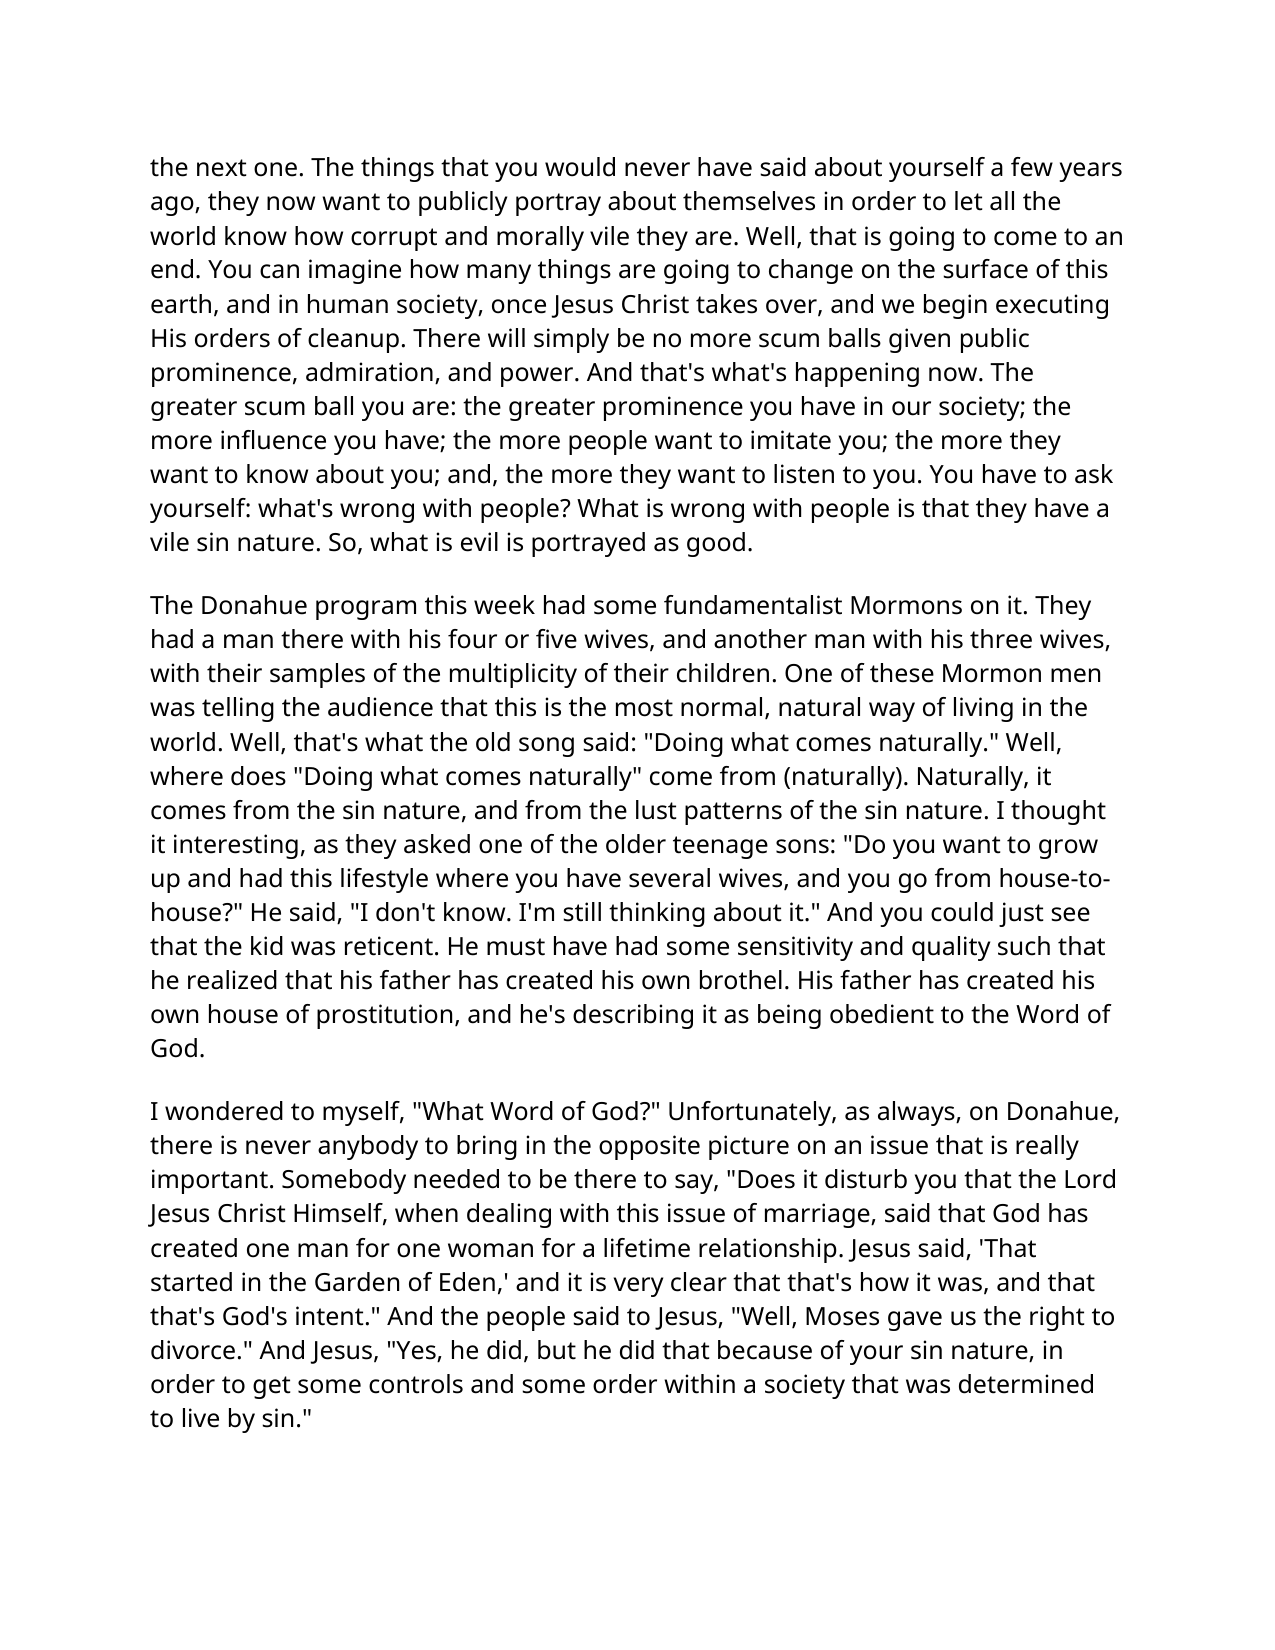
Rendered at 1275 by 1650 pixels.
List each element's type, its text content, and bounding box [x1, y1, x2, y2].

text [150, 150, 1125, 559]
text The Donahue program this week had some fundamentalist Mormons on it. They had a man there with his four or five wives, and another man with his three wives, with their samples of the multiplicity of their children. One of these Mormon men was telling the audience that this is the most normal, natural way of living in the world. Well, that's what the old song said: "Doing what comes naturally." Well, where does "Doing what comes naturally" come from (naturally). Naturally, it comes from the sin nature, and from the lust patterns of the sin nature. I thought it interesting, as they asked one of the older teenage sons: "Do you want to grow up and had this lifestyle where you have several wives, and you go from house-to-house?" He said, "I don't know. I'm still thinking about it." And you could just see that the kid was reticent. He must have had some sensitivity and quality such that he realized that his father has created his own brothel. His father has created his own house of prostitution, and he's describing it as being obedient to the Word of God. [150, 588, 1125, 1065]
text I wondered to myself, "What Word of God?" Unfortunately, as always, on Donahue, there is never anybody to bring in the opposite picture on an issue that is really important. Somebody needed to be there to say, "Does it disturb you that the Lord Jesus Christ Himself, when dealing with this issue of marriage, said that God has created one man for one woman for a lifetime relationship. Jesus said, 'That started in the Garden of Eden,' and it is very clear that that's how it was, and that that's God's intent." And the people said to Jesus, "Well, Moses gave us the right to divorce." And Jesus, "Yes, he did, but he did that because of your sin nature, in order to get some controls and some order within a society that was determined to live by sin." [150, 1094, 1125, 1434]
